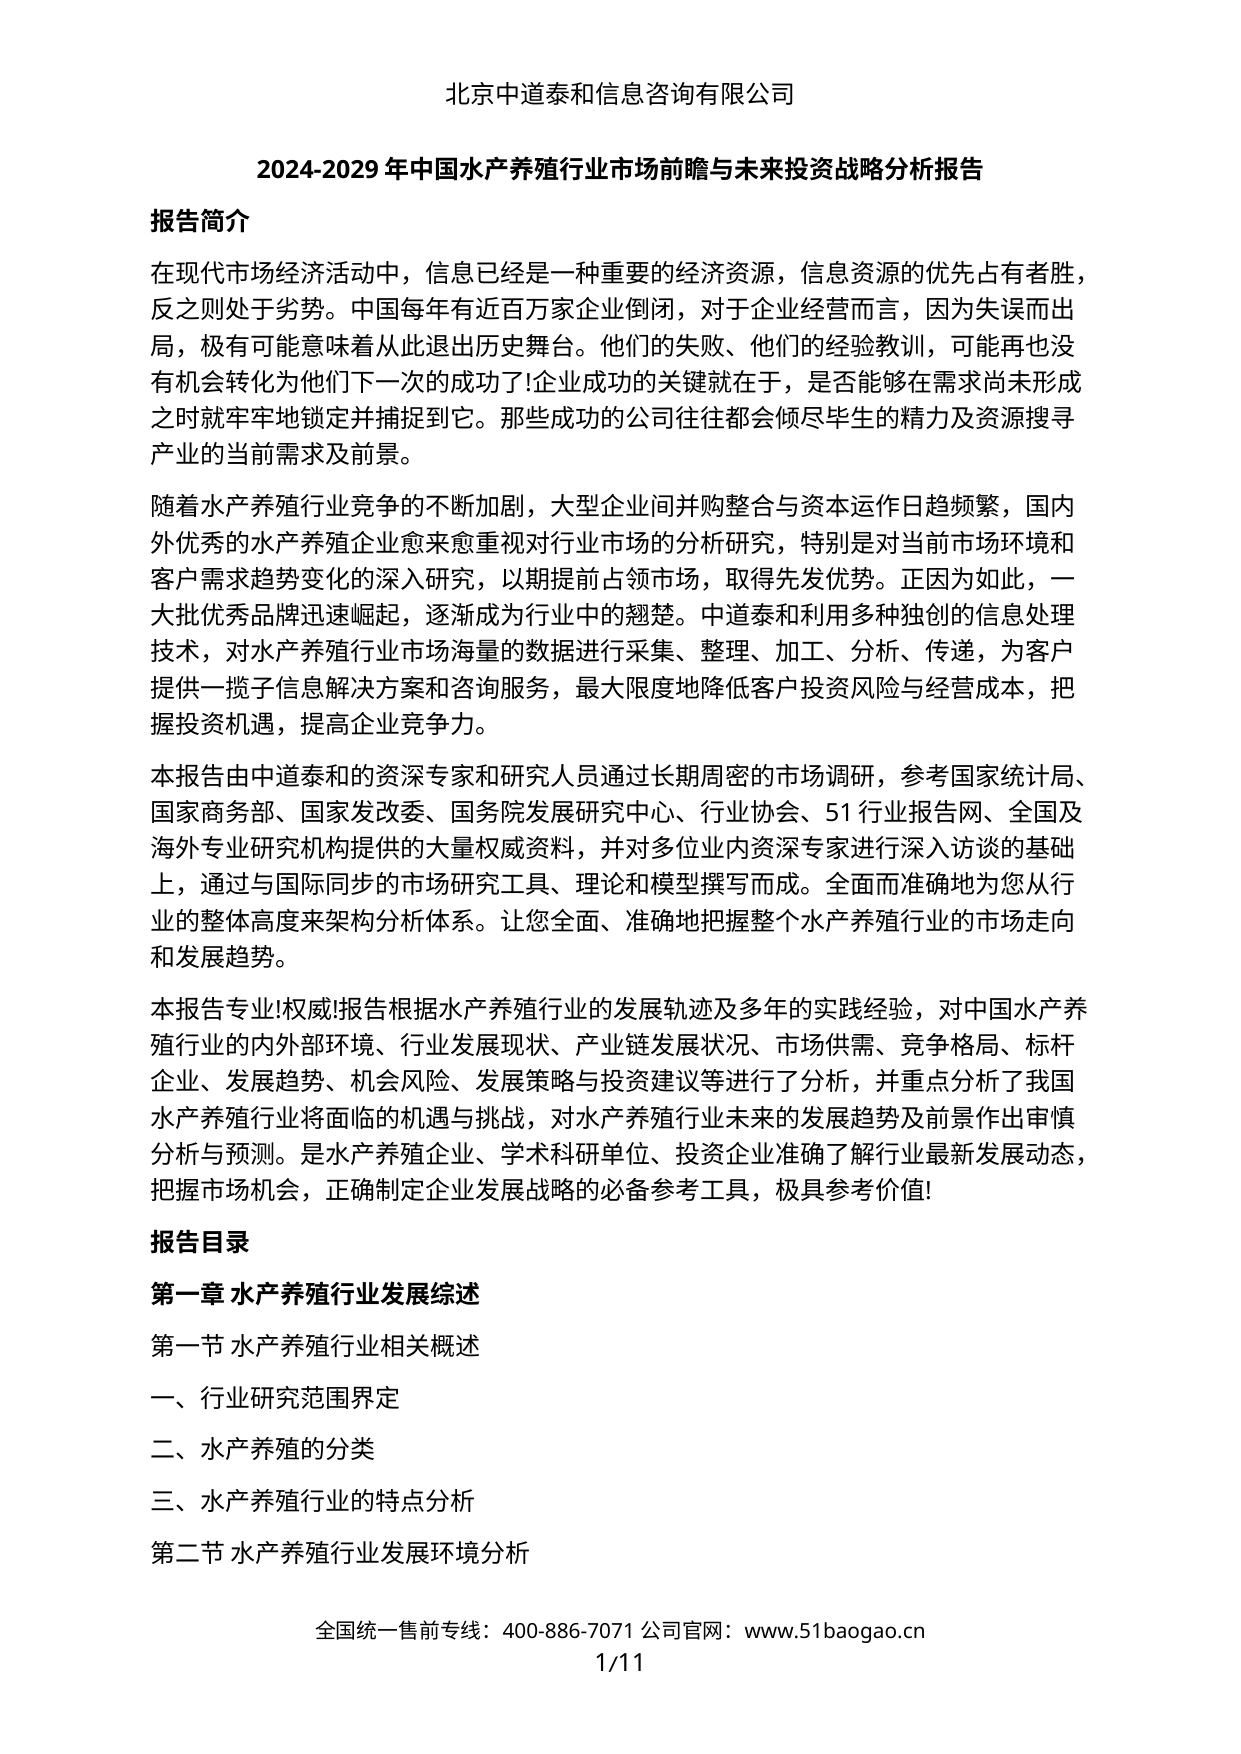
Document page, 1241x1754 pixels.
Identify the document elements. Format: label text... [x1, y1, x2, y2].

text 随着水产养殖行业竞争的不断加剧，大型企业间并购整合与资本运作日趋频繁，国内外优秀的水产养殖企业愈来愈重视对行业市场的分析研究，特别是对当前市场环境和客户需求趋势变化的深入研究，以期提前占领市场，取得先发优势。正因为如此，一大批优秀品牌迅速崛起，逐渐成为行业中的翘楚。中道泰和利用多种独创的信息处理技术，对水产养殖行业市场海量的数据进行采集、整理、加工、分析、传递，为客户提供一揽子信息解决方案和咨询服务，最大限度地降低客户投资风险与经营成本，把握投资机遇，提高企业竞争力。 [150, 487, 1090, 741]
text 报告简介 [150, 202, 1090, 238]
text 一、行业研究范围界定 [150, 1378, 1090, 1414]
text 本报告专业!权威!报告根据水产养殖行业的发展轨迹及多年的实践经验，对中国水产养殖行业的内外部环境、行业发展现状、产业链发展状况、市场供需、竞争格局、标杆企业、发展趋势、机会风险、发展策略与投资建议等进行了分析，并重点分析了我国水产养殖行业将面临的机遇与挑战，对水产养殖行业未来的发展趋势及前景作出审慎分析与预测。是水产养殖企业、学术科研单位、投资企业准确了解行业最新发展动态，把握市场机会，正确制定企业发展战略的必备参考工具，极具参考价值! [150, 989, 1090, 1207]
text 三、水产养殖行业的特点分析 [150, 1482, 1090, 1518]
text 第一节 水产养殖行业相关概述 [150, 1326, 1090, 1362]
text 报告目录 [150, 1222, 1090, 1259]
text 二、水产养殖的分类 [150, 1430, 1090, 1466]
text 第二节 水产养殖行业发展环境分析 [150, 1534, 1090, 1570]
text 在现代市场经济活动中，信息已经是一种重要的经济资源，信息资源的优先占有者胜，反之则处于劣势。中国每年有近百万家企业倒闭，对于企业经营而言，因为失误而出局，极有可能意味着从此退出历史舞台。他们的失败、他们的经验教训，可能再也没有机会转化为他们下一次的成功了!企业成功的关键就在于，是否能够在需求尚未形成之时就牢牢地锁定并捕捉到它。那些成功的公司往往都会倾尽毕生的精力及资源搜寻产业的当前需求及前景。 [150, 254, 1090, 471]
text 本报告由中道泰和的资深专家和研究人员通过长期周密的市场调研，参考国家统计局、国家商务部、国家发改委、国务院发展研究中心、行业协会、51行业报告网、全国及海外专业研究机构提供的大量权威资料，并对多位业内资深专家进行深入访谈的基础上，通过与国际同步的市场研究工具、理论和模型撰写而成。全面而准确地为您从行业的整体高度来架构分析体系。让您全面、准确地把握整个水产养殖行业的市场走向和发展趋势。 [150, 756, 1090, 974]
text 2024-2029年中国水产养殖行业市场前瞻与未来投资战略分析报告 [150, 150, 1090, 186]
text 第一章 水产养殖行业发展综述 [150, 1274, 1090, 1311]
